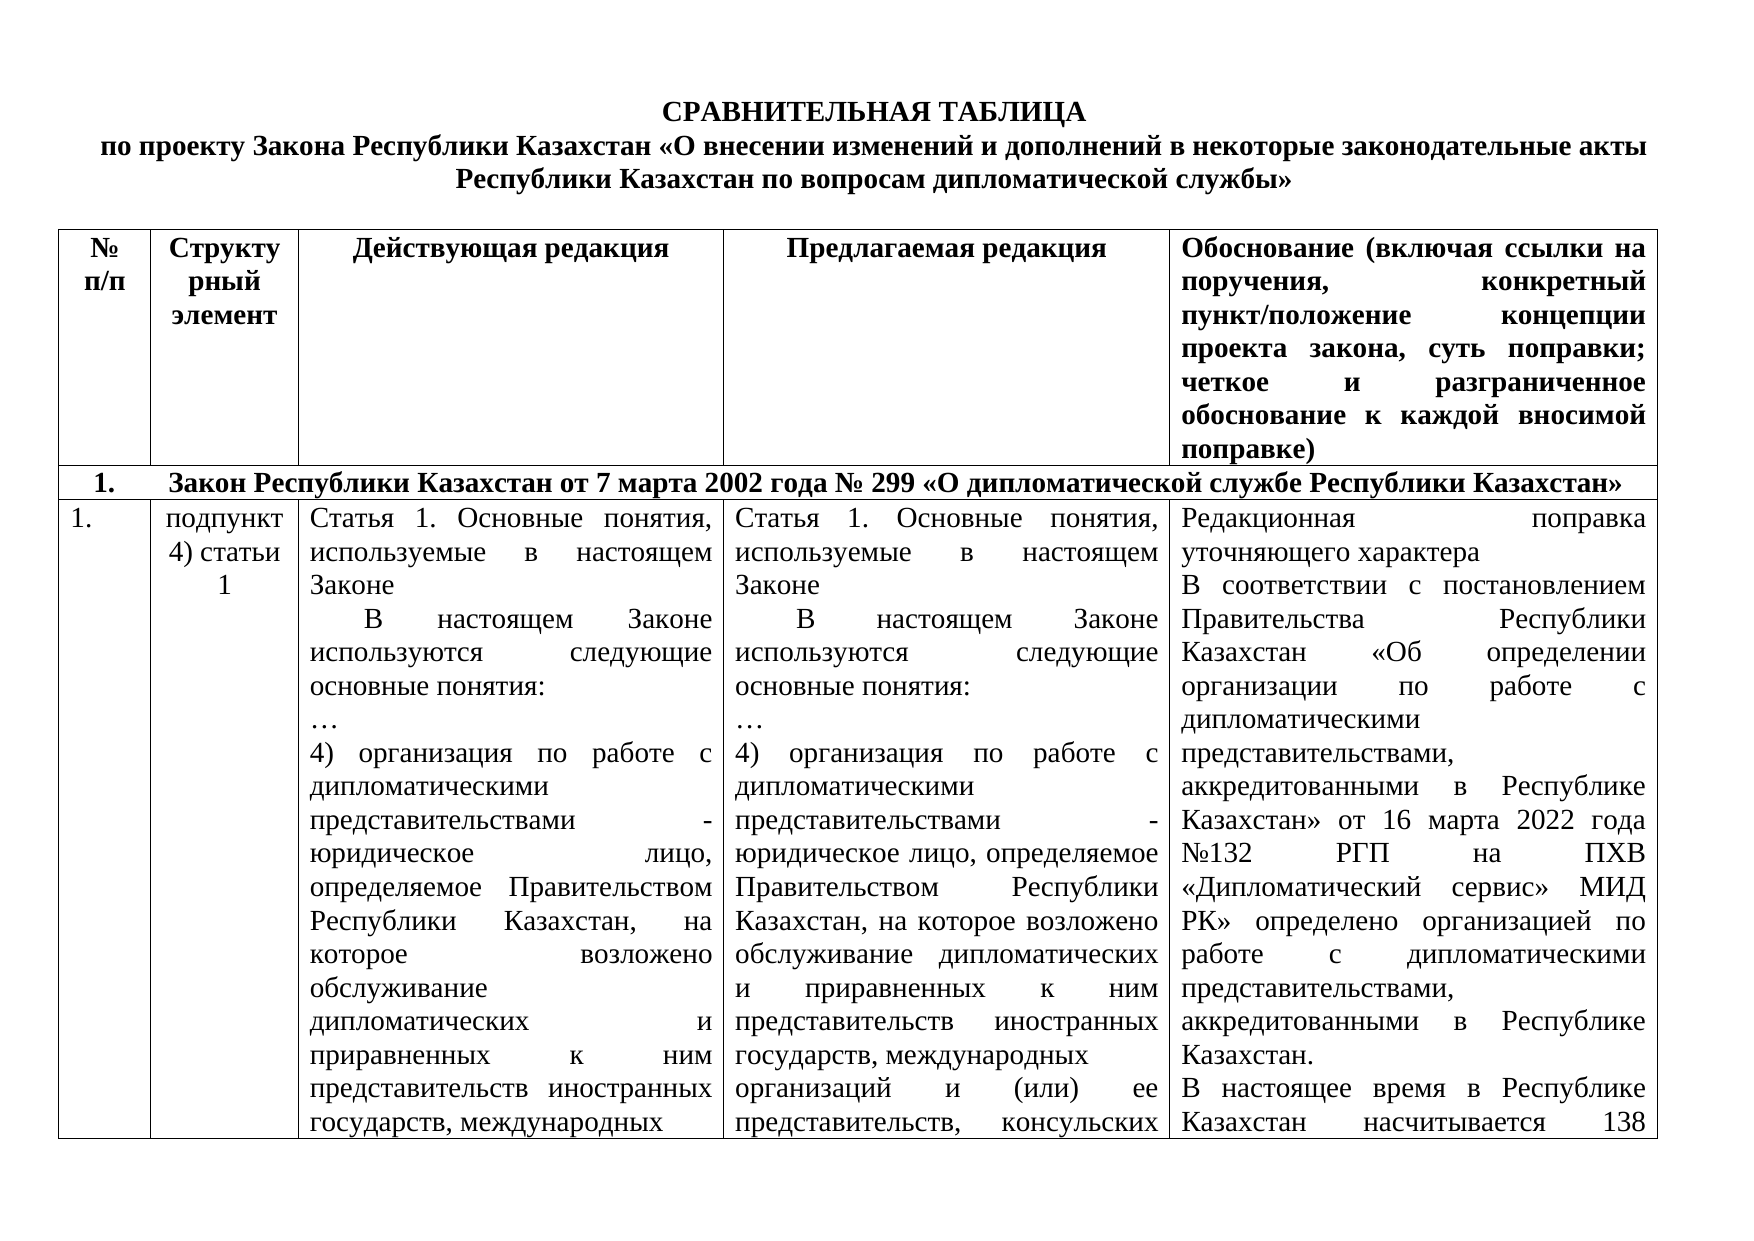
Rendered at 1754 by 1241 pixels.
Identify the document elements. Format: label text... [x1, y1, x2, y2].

table_header Обоснование (включая ссылки на поручения, конкретный пункт/положение концепции проекта закона, суть поправки; четкое и разграниченное обоснование к каждой вносимой поправке) [1170, 230, 1657, 464]
table_header Предлагаемая редакция [724, 230, 1169, 464]
table_cell [59, 500, 150, 1137]
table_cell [724, 500, 1169, 1137]
table_cell Закон Республики Казахстан от 7 марта 2002 года № 299 «О дипломатической службе Республики Казахстан» [59, 466, 1657, 499]
text СРАВНИТЕЛЬНАЯ ТАБЛИЦА [77, 94, 1671, 128]
text по проекту Закона Республики Казахстан «О внесении изменений и дополнений в некоторые законодательные акты Республики Казахстан по вопросам дипломатической службы» [77, 128, 1671, 195]
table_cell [151, 500, 298, 1137]
table_header № п/п [59, 230, 150, 464]
table_header Структурный элемент [151, 230, 298, 464]
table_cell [299, 500, 723, 1137]
table_header Действующая редакция [299, 230, 723, 464]
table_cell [1170, 500, 1657, 1137]
